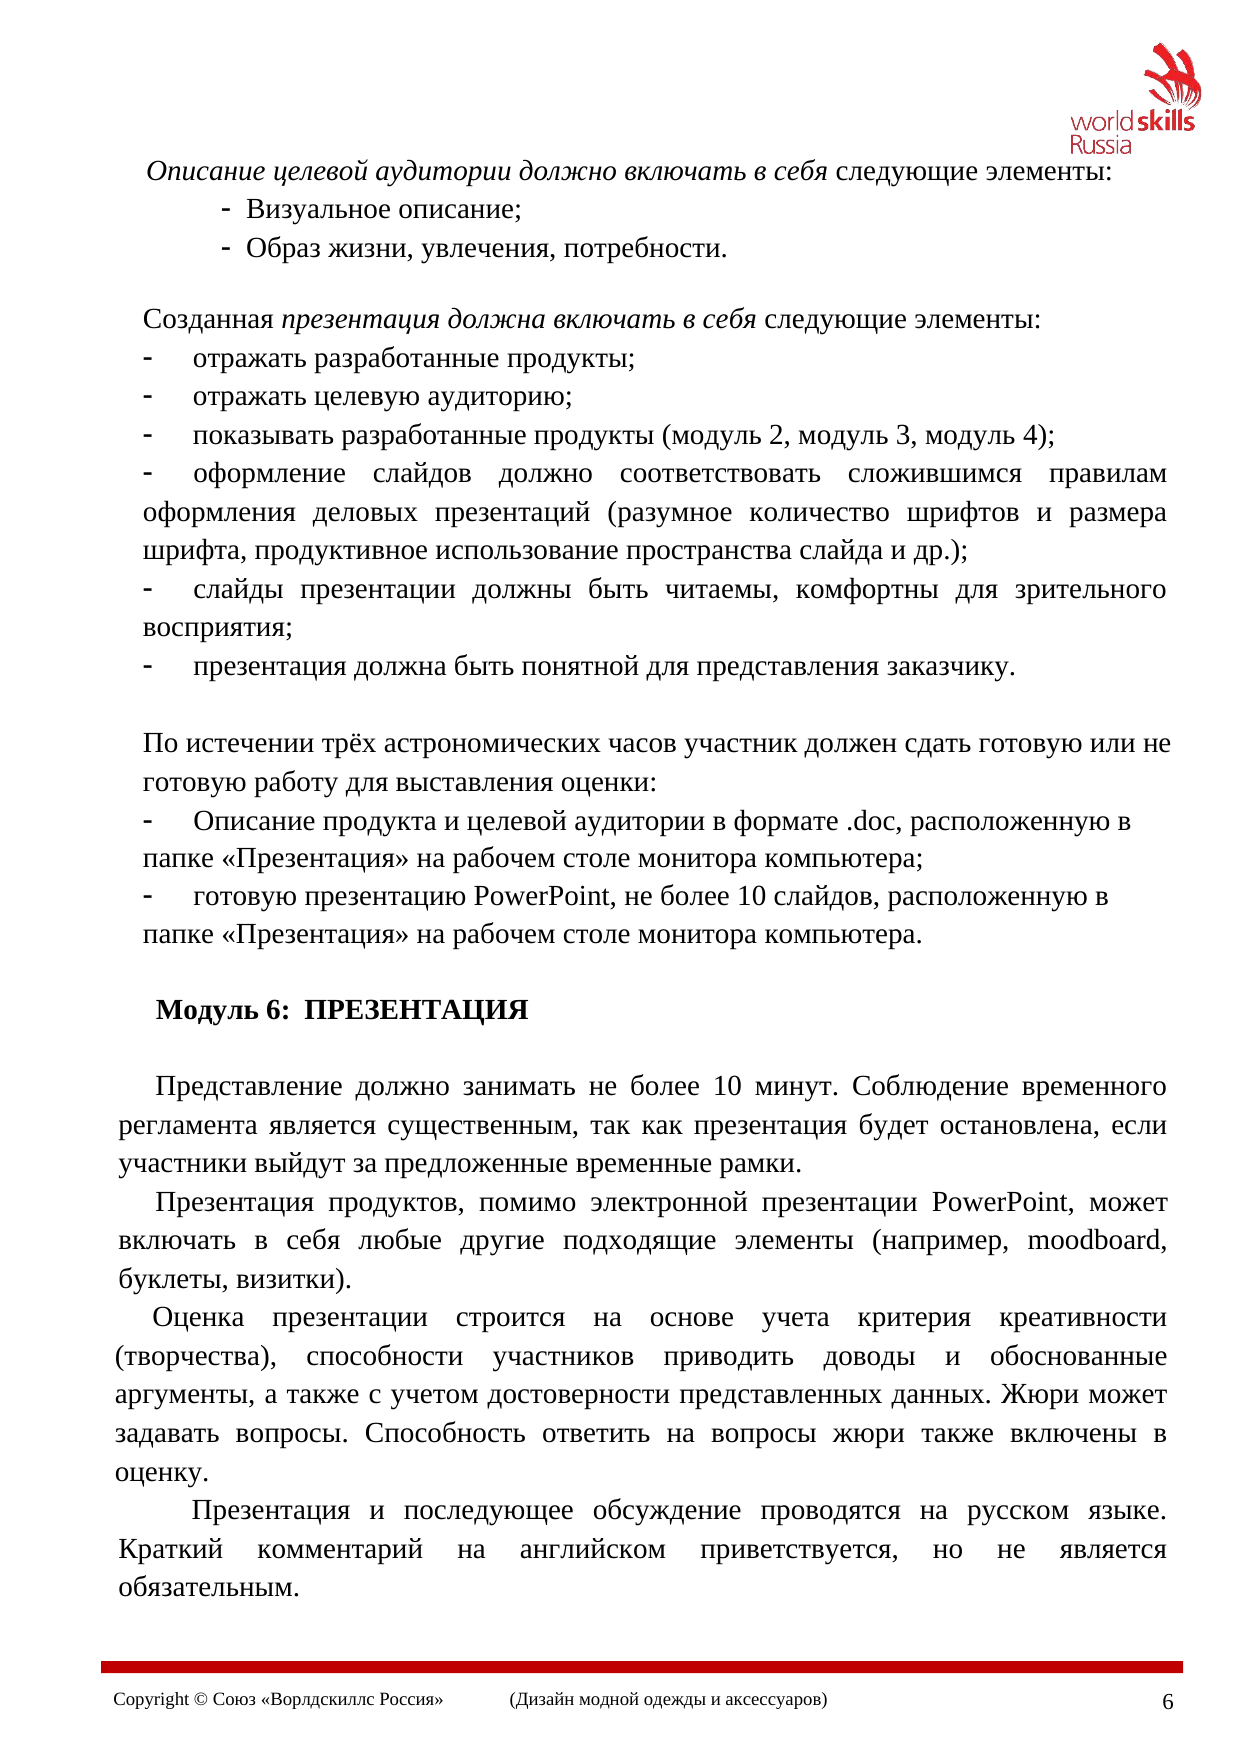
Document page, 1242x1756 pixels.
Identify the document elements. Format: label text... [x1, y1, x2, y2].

text Презентация продуктов, помимо электронной презентации PowerPoint, может включать в себя любые другие подходящие элементы (например, moodboard, буклеты, визитки). [118, 1184, 1169, 1294]
list оформление слайдов должно соответствовать сложившимся правилам оформления деловых презентаций (разумное количество шрифтов и размера шрифта, продуктивное использование пространства слайда и др.); [143, 455, 1168, 566]
list Образ жизни, увлечения, потребности. [221, 230, 1214, 264]
list показывать разработанные продукты (модуль 2, модуль 3, модуль 4); [143, 417, 1214, 450]
list готовую презентацию PowerPoint, не более 10 слайдов, расположенную в папке «Презентация» на рабочем столе монитора компьютера. [143, 878, 1110, 949]
list слайды презентации должны быть читаемы, комфортны для зрительного восприятия; [143, 571, 1168, 642]
text По истечении трёх астрономических часов участник должен сдать готовую или не готовую работу для выставления оценки: [143, 726, 1174, 798]
subtitle Модуль 6: ПРЕЗЕНТАЦИЯ [156, 992, 1214, 1026]
text Описание целевой аудитории должно включать в себя следующие элементы: [146, 154, 1214, 187]
list отражать разработанные продукты; [143, 340, 1214, 374]
picture [1070, 41, 1202, 154]
list отражать целевую аудиторию; [143, 378, 1214, 412]
text Презентация и последующее обсуждение проводятся на русском языке. Краткий комментарий на английском приветствуется, но не является обязательным. [118, 1492, 1168, 1603]
text Созданная презентация должна включать в себя следующие элементы: [143, 302, 1214, 335]
text Оценка презентации строится на основе учета критерия креативности (творчества), способности участников приводить доводы и обоснованные аргументы, а также с учетом достоверности представленных данных. Жюри может задавать вопросы. Способность ответить на вопросы жюри также включены в оценку. [114, 1299, 1168, 1487]
list Визуальное описание; [221, 192, 1214, 225]
list Описание продукта и целевой аудитории в формате .doc, расположенную в папке «Презентация» на рабочем столе монитора компьютера; [143, 803, 1133, 874]
list презентация должна быть понятной для представления заказчику. [143, 647, 1214, 682]
text Представление должно занимать не более 10 минут. Соблюдение временного регламента является существенным, так как презентация будет остановлена, если участники выйдут за предложенные временные рамки. [118, 1068, 1168, 1179]
